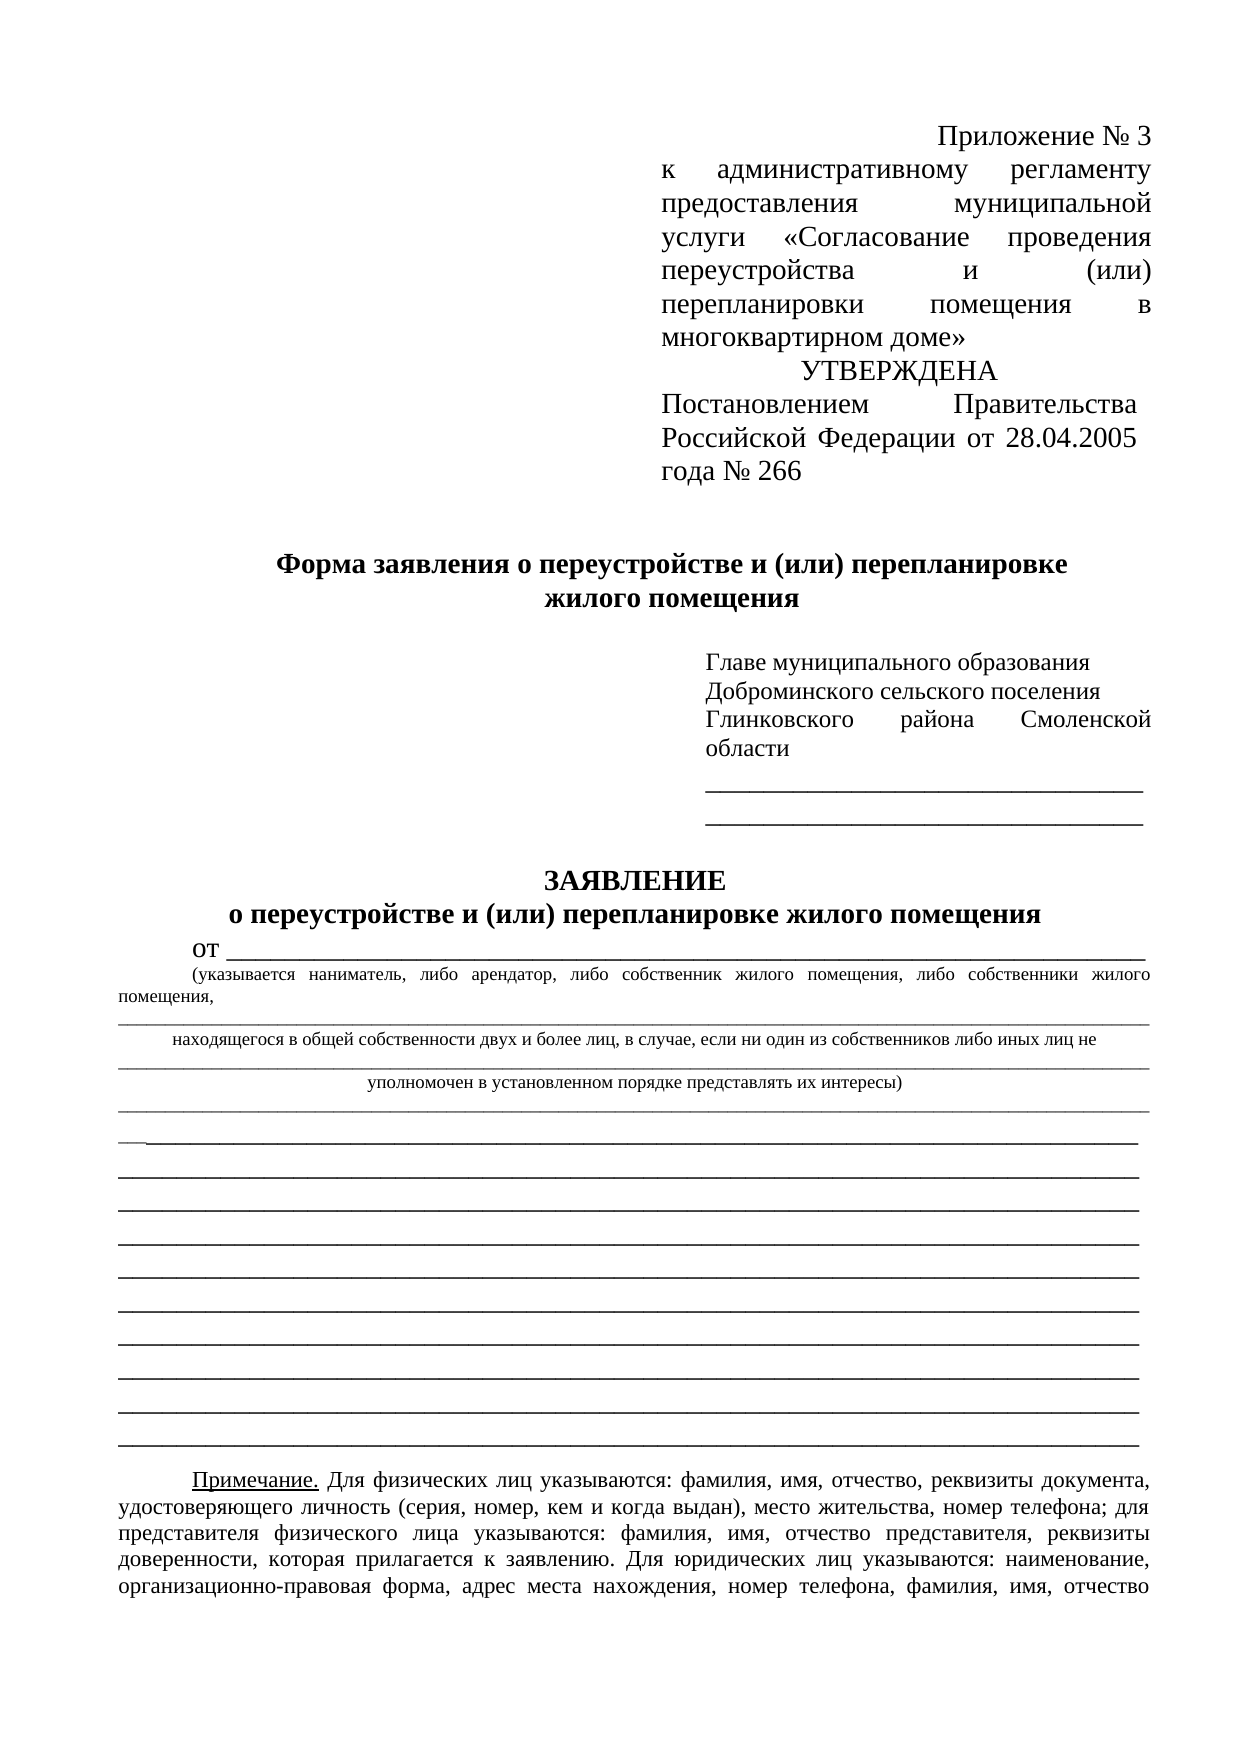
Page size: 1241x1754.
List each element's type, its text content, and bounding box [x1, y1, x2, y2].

text от _______________________________________________________________ [118, 930, 1152, 963]
text ЗАЯВЛЕНИЕ [118, 863, 1152, 896]
text о переустройстве и (или) перепланировке жилого помещения [118, 896, 1152, 930]
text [118, 1466, 1152, 1598]
table_header Приложение № 3 к административному регламенту предоставления муниципальной услуги «Согласование проведения переустройства и (или) перепланировки помещения в многоквартирном доме» [650, 118, 1163, 353]
text ______________________________________________________________________________________________________________ [118, 1049, 1152, 1071]
text ______________________________________________________________________________________________________________ [118, 1006, 1152, 1028]
text (указывается наниматель, либо арендатор, либо собственник жилого помещения, либо собственники жилого помещения, [118, 963, 1152, 1006]
table_header Главе муниципального образования Доброминского сельского поселения Глинковского района Смоленской области ______________________________ ______________________________ [694, 647, 1163, 829]
text Форма заявления о переустройстве и (или) перепланировке [118, 546, 1152, 580]
text находящегося в общей собственности двух и более лиц, в случае, если ни один из собственников либо иных лиц не [118, 1028, 1152, 1049]
table_cell УТВЕРЖДЕНА Постановлением Правительства Российской Федерации от 28.04.2005 года № 266 [650, 353, 1148, 487]
text ___________________________________________________________________________________________________________________________________________________________________________________________________________________________________________________________________________________________________________________________________________________________________________________________________________________________________________________________________________________________________________________________________________________________________________________________________________________________________________________________________________________________________________________________________________________________________________________________________________________________________________ [118, 1093, 1152, 1450]
text уполномочен в установленном порядке представлять их интересы) [118, 1071, 1152, 1093]
text жилого помещения [118, 580, 1152, 613]
